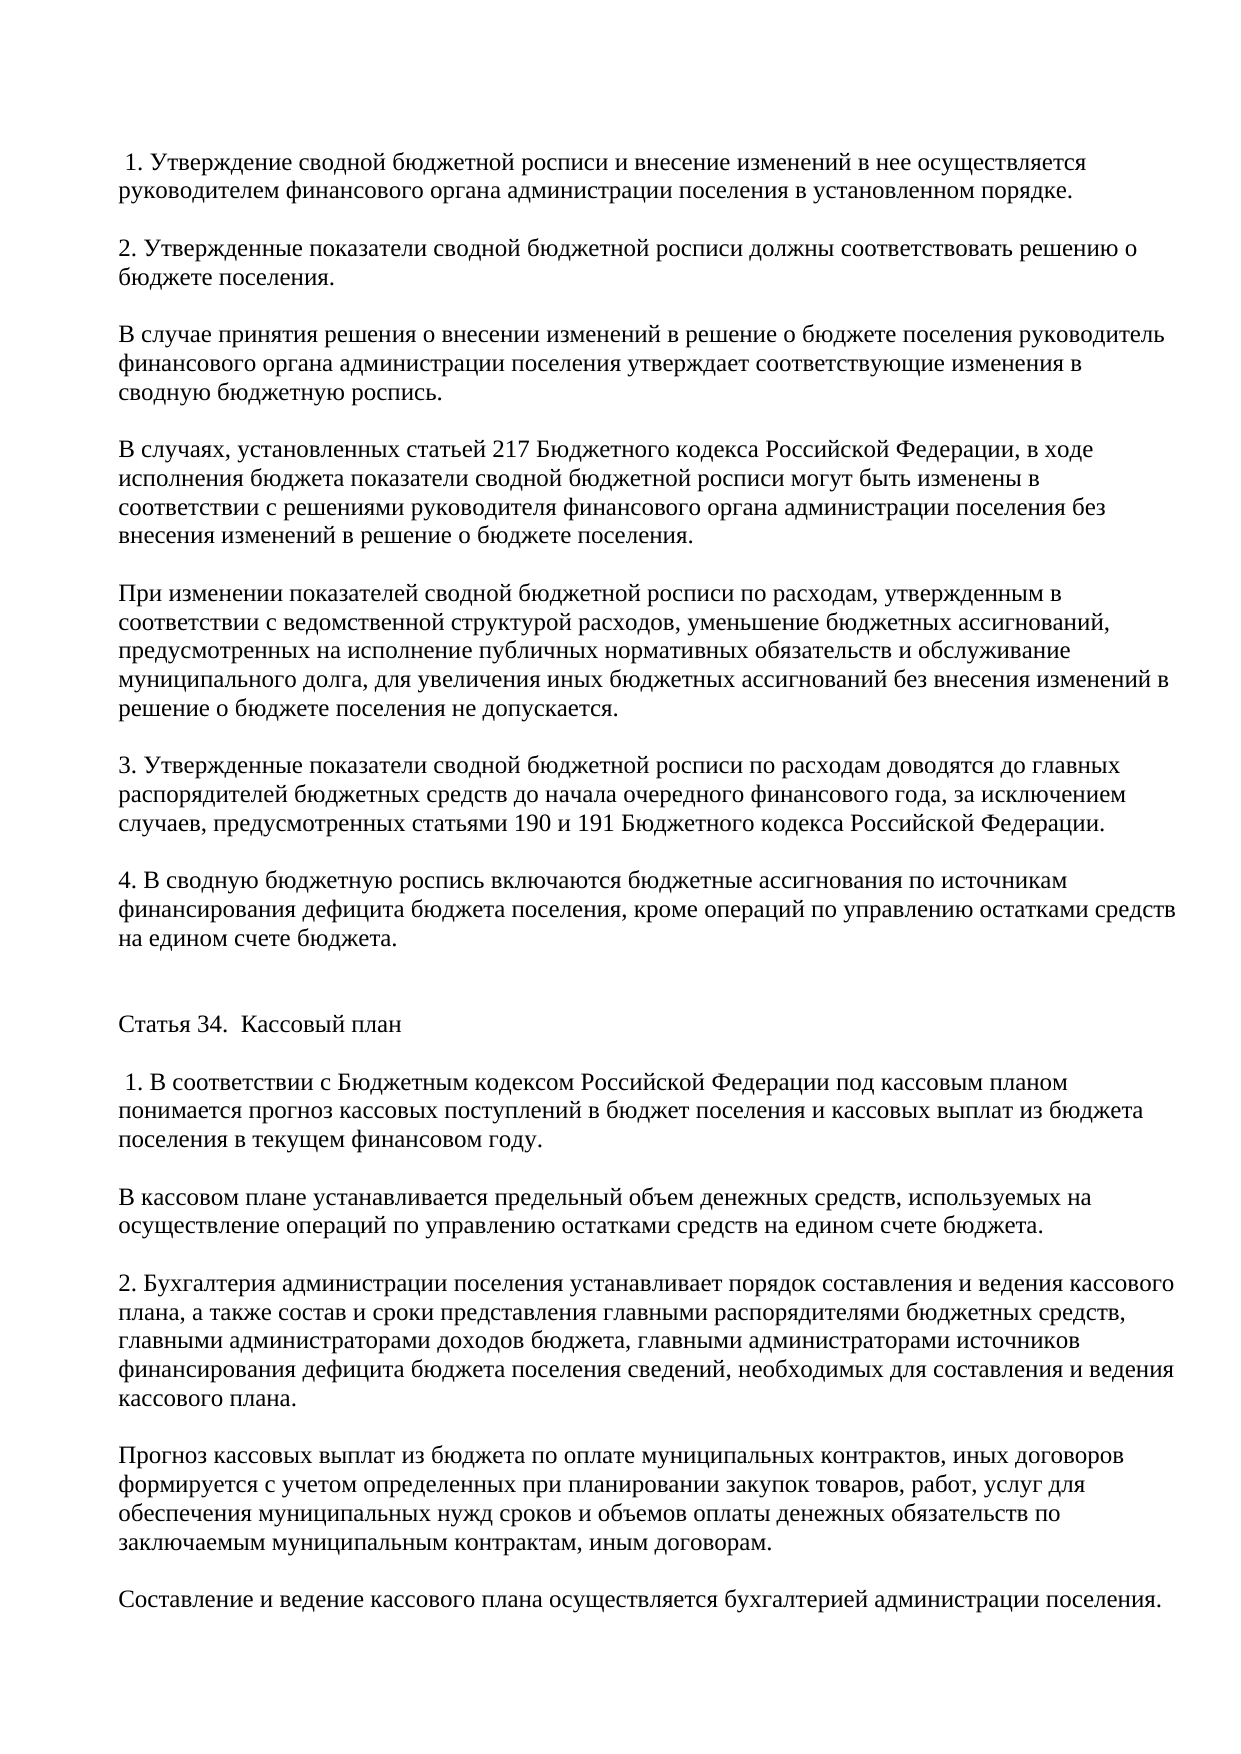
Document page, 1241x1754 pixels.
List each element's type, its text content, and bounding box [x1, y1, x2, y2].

text 2. Бухгалтерия администрации поселения устанавливает порядок составления и ведения кассового плана, а также состав и сроки представления главными распорядителями бюджетных средств, главными администраторами доходов бюджета, главными администраторами источников финансирования дефицита бюджета поселения сведений, необходимых для составления и ведения кассового плана. [118, 1268, 1181, 1412]
text Составление и ведение кассового плана осуществляется бухгалтерией администрации поселения. [118, 1584, 1181, 1613]
text 1. В соответствии с Бюджетным кодексом Российской Федерации под кассовым планом понимается прогноз кассовых поступлений в бюджет поселения и кассовых выплат из бюджета поселения в текущем финансовом году. [118, 1067, 1181, 1153]
text Статья 34. Кассовый план [118, 1009, 1181, 1038]
text Прогноз кассовых выплат из бюджета по оплате муниципальных контрактов, иных договоров формируется с учетом определенных при планировании закупок товаров, работ, услуг для обеспечения муниципальных нужд сроков и объемов оплаты денежных обязательств по заключаемым муниципальным контрактам, иным договорам. [118, 1441, 1181, 1556]
text 3. Утвержденные показатели сводной бюджетной росписи по расходам доводятся до главных распорядителей бюджетных средств до начала очередного финансового года, за исключением случаев, предусмотренных статьями 190 и 191 Бюджетного кодекса Российской Федерации. [118, 751, 1181, 837]
text 4. В сводную бюджетную роспись включаются бюджетные ассигнования по источникам финансирования дефицита бюджета поселения, кроме операций по управлению остатками средств на едином счете бюджета. [118, 866, 1181, 952]
text В случае принятия решения о внесении изменений в решение о бюджете поселения руководитель финансового органа администрации поселения утверждает соответствующие изменения в сводную бюджетную роспись. [118, 319, 1181, 406]
text В кассовом плане устанавливается предельный объем денежных средств, используемых на осуществление операций по управлению остатками средств на едином счете бюджета. [118, 1182, 1181, 1239]
text 1. Утверждение сводной бюджетной росписи и внесение изменений в нее осуществляется руководителем финансового органа администрации поселения в установленном порядке. [118, 147, 1181, 204]
text 2. Утвержденные показатели сводной бюджетной росписи должны соответствовать решению о бюджете поселения. [118, 233, 1181, 291]
text При изменении показателей сводной бюджетной росписи по расходам, утвержденным в соответствии с ведомственной структурой расходов, уменьшение бюджетных ассигнований, предусмотренных на исполнение публичных нормативных обязательств и обслуживание муниципального долга, для увеличения иных бюджетных ассигнований без внесения изменений в решение о бюджете поселения не допускается. [118, 578, 1181, 722]
text В случаях, установленных статьей 217 Бюджетного кодекса Российской Федерации, в ходе исполнения бюджета показатели сводной бюджетной росписи могут быть изменены в соответствии с решениями руководителя финансового органа администрации поселения без внесения изменений в решение о бюджете поселения. [118, 434, 1181, 549]
